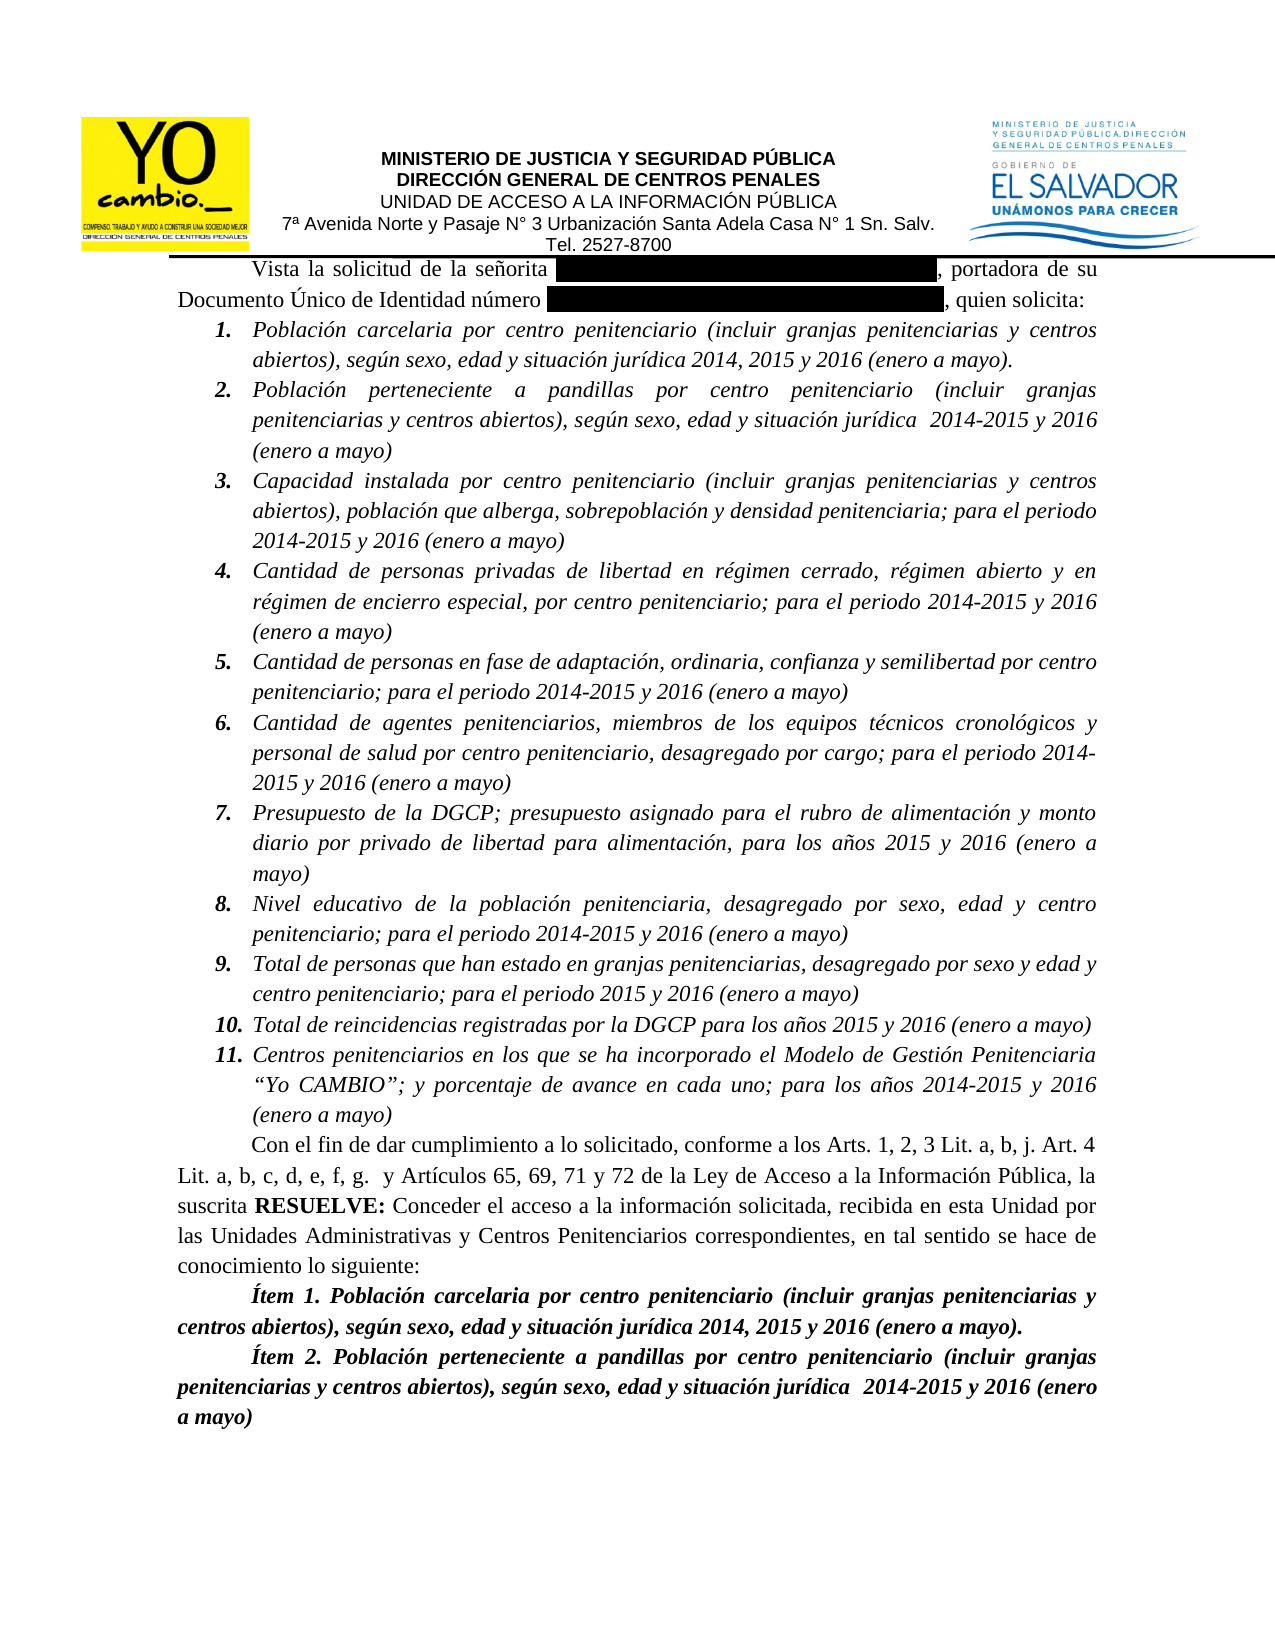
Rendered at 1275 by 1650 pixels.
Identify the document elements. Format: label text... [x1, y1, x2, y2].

text MINISTERIO DE JUSTICIA Y SEGURIDAD PÚBLICA [250, 148, 967, 169]
list Cantidad de personas en fase de adaptación, ordinaria, confianza y semilibertad por centro penitenciario; para el periodo 2014-2015 y 2016 (enero a mayo) [215, 648, 1098, 705]
picture [81, 117, 250, 251]
list Nivel educativo de la población penitenciaria, desagregado por sexo, edad y centro penitenciario; para el periodo 2014-2015 y 2016 (enero a mayo) [215, 890, 1098, 946]
list Cantidad de personas privadas de libertad en régimen cerrado, régimen abierto y en régimen de encierro especial, por centro penitenciario; para el periodo 2014-2015 y 2016 (enero a mayo) [215, 557, 1098, 644]
text UNIDAD DE ACCESO A LA INFORMACIÓN PÚBLICA [250, 191, 967, 212]
text DIRECCIÓN GENERAL DE CENTROS PENALES [250, 169, 967, 191]
list Cantidad de agentes penitenciarios, miembros de los equipos técnicos cronológicos y personal de salud por centro penitenciario, desagregado por cargo; para el periodo 2014-2015 y 2016 (enero a mayo) [215, 708, 1098, 795]
text Vista la solicitud de la señorita XXXXXXXXXXXXXXXXXXXXXXX, portadora de su Documento Único de Identidad número XXXXXXXXXXXXXXXXXXXXXXXX, quien solicita: [177, 259, 1098, 312]
list Población perteneciente a pandillas por centro penitenciario (incluir granjas penitenciarias y centros abiertos), según sexo, edad y situación jurídica 2014-2015 y 2016 (enero a mayo) [215, 376, 1098, 463]
text Ítem 2. Población perteneciente a pandillas por centro penitenciario (incluir granjas penitenciarias y centros abiertos), según sexo, edad y situación jurídica 2014-2015 y 2016 (enero a mayo) [177, 1343, 1098, 1430]
text 7ª Avenida Norte y Pasaje N° 3 Urbanización Santa Adela Casa N° 1 Sn. Salv. [250, 212, 967, 234]
picture [967, 118, 1201, 252]
list Total de reincidencias registradas por la DGCP para los años 2015 y 2016 (enero a mayo) [215, 1011, 1098, 1037]
list Población carcelaria por centro penitenciario (incluir granjas penitenciarias y centros abiertos), según sexo, edad y situación jurídica 2014, 2015 y 2016 (enero a mayo). [215, 316, 1098, 372]
list Centros penitenciarios en los que se ha incorporado el Modelo de Gestión Penitenciaria “Yo CAMBIO”; y porcentaje de avance en cada uno; para los años 2014-2015 y 2016 (enero a mayo) [215, 1041, 1098, 1128]
list Presupuesto de la DGCP; presupuesto asignado para el rubro de alimentación y monto diario por privado de libertad para alimentación, para los años 2015 y 2016 (enero a mayo) [215, 799, 1098, 886]
text Tel. 2527-8700 [177, 234, 1098, 255]
list Capacidad instalada por centro penitenciario (incluir granjas penitenciarias y centros abiertos), población que alberga, sobrepoblación y densidad penitenciaria; para el periodo 2014-2015 y 2016 (enero a mayo) [215, 467, 1098, 554]
text Ítem 1. Población carcelaria por centro penitenciario (incluir granjas penitenciarias y centros abiertos), según sexo, edad y situación jurídica 2014, 2015 y 2016 (enero a mayo). [177, 1282, 1098, 1339]
list Total de personas que han estado en granjas penitenciarias, desagregado por sexo y edad y centro penitenciario; para el periodo 2015 y 2016 (enero a mayo) [215, 950, 1098, 1007]
text Con el fin de dar cumplimiento a lo solicitado, conforme a los Arts. 1, 2, 3 Lit. a, b, j. Art. 4 Lit. a, b, c, d, e, f, g. y Artículos 65, 69, 71 y 72 de la Ley de Acceso a la Información Pública, la suscrita RESUELVE: Conceder el acceso a la información solicitada, recibida en esta Unidad por las Unidades Administrativas y Centros Penitenciarios correspondientes, en tal sentido se hace de conocimiento lo siguiente: [177, 1131, 1098, 1279]
